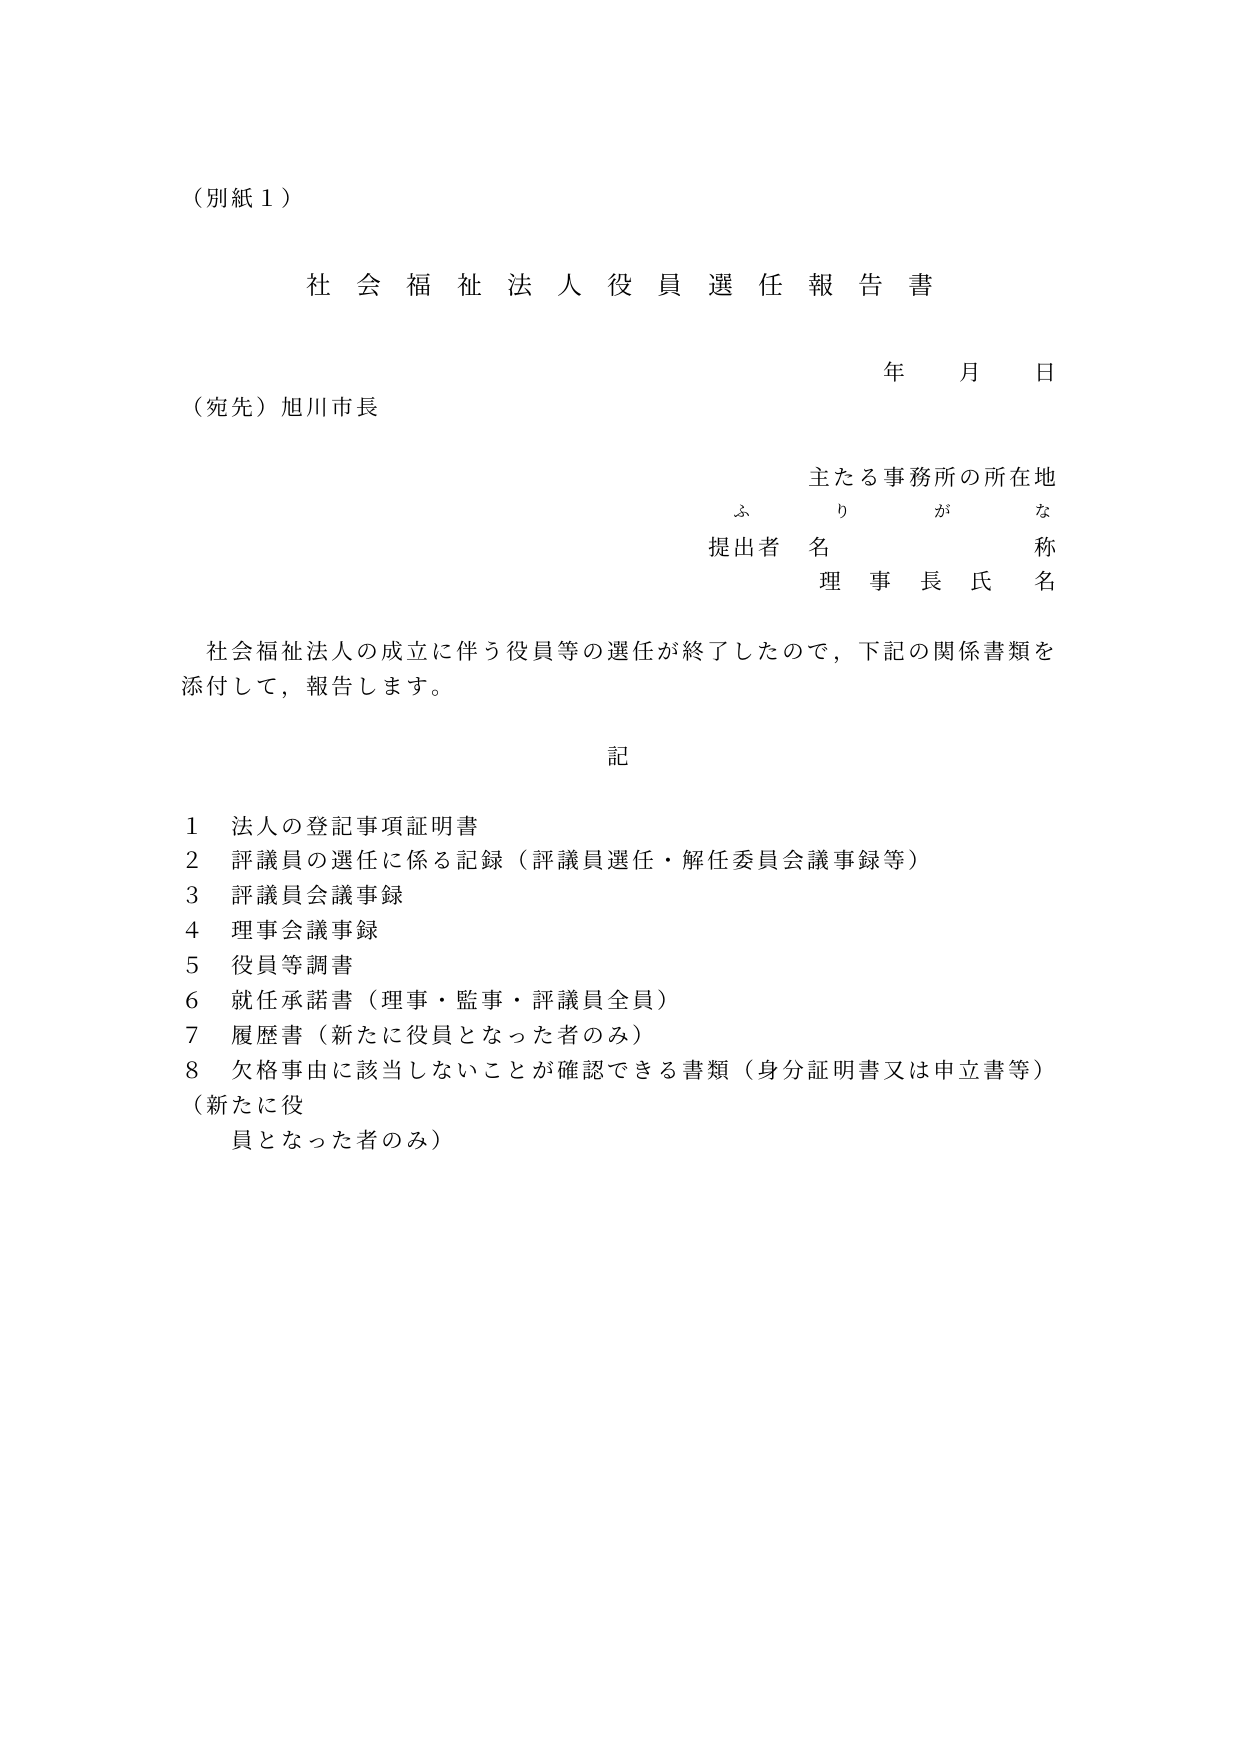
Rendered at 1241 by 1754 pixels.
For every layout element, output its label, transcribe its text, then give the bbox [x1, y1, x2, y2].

text 員となった者のみ） [181, 1121, 1059, 1156]
text 理事長氏名 [181, 563, 1059, 598]
text ７ 履歴書（新たに役員となった者のみ） [181, 1017, 1059, 1051]
text ３ 評議員会議事録 [181, 877, 1059, 912]
text 社 会 福 祉 法 人 役 員 選 任 報 告 書 [181, 249, 1059, 319]
text ４ 理事会議事録 [181, 912, 1059, 947]
text （別紙１） [181, 179, 1059, 214]
text （宛先）旭川市長 [181, 388, 1059, 423]
text ２ 評議員の選任に係る記録（評議員選任・解任委員会議事録等） [181, 842, 1059, 877]
text 記 [181, 737, 1059, 772]
text 年 月 日 [181, 353, 1059, 388]
text 提出者 名 称 [181, 528, 1059, 563]
text 主たる事務所の所在地 [181, 458, 1059, 493]
text ８ 欠格事由に該当しないことが確認できる書類（身分証明書又は申立書等）（新たに役 [181, 1051, 1059, 1121]
text １ 法人の登記事項証明書 [181, 807, 1059, 842]
text ６ 就任承諾書（理事・監事・評議員全員） [181, 982, 1059, 1017]
text 社会福祉法人の成立に伴う役員等の選任が終了したので，下記の関係書類を添付して，報告します。 [181, 633, 1059, 702]
text ふ り が な [181, 493, 1059, 528]
text ５ 役員等調書 [181, 947, 1059, 982]
